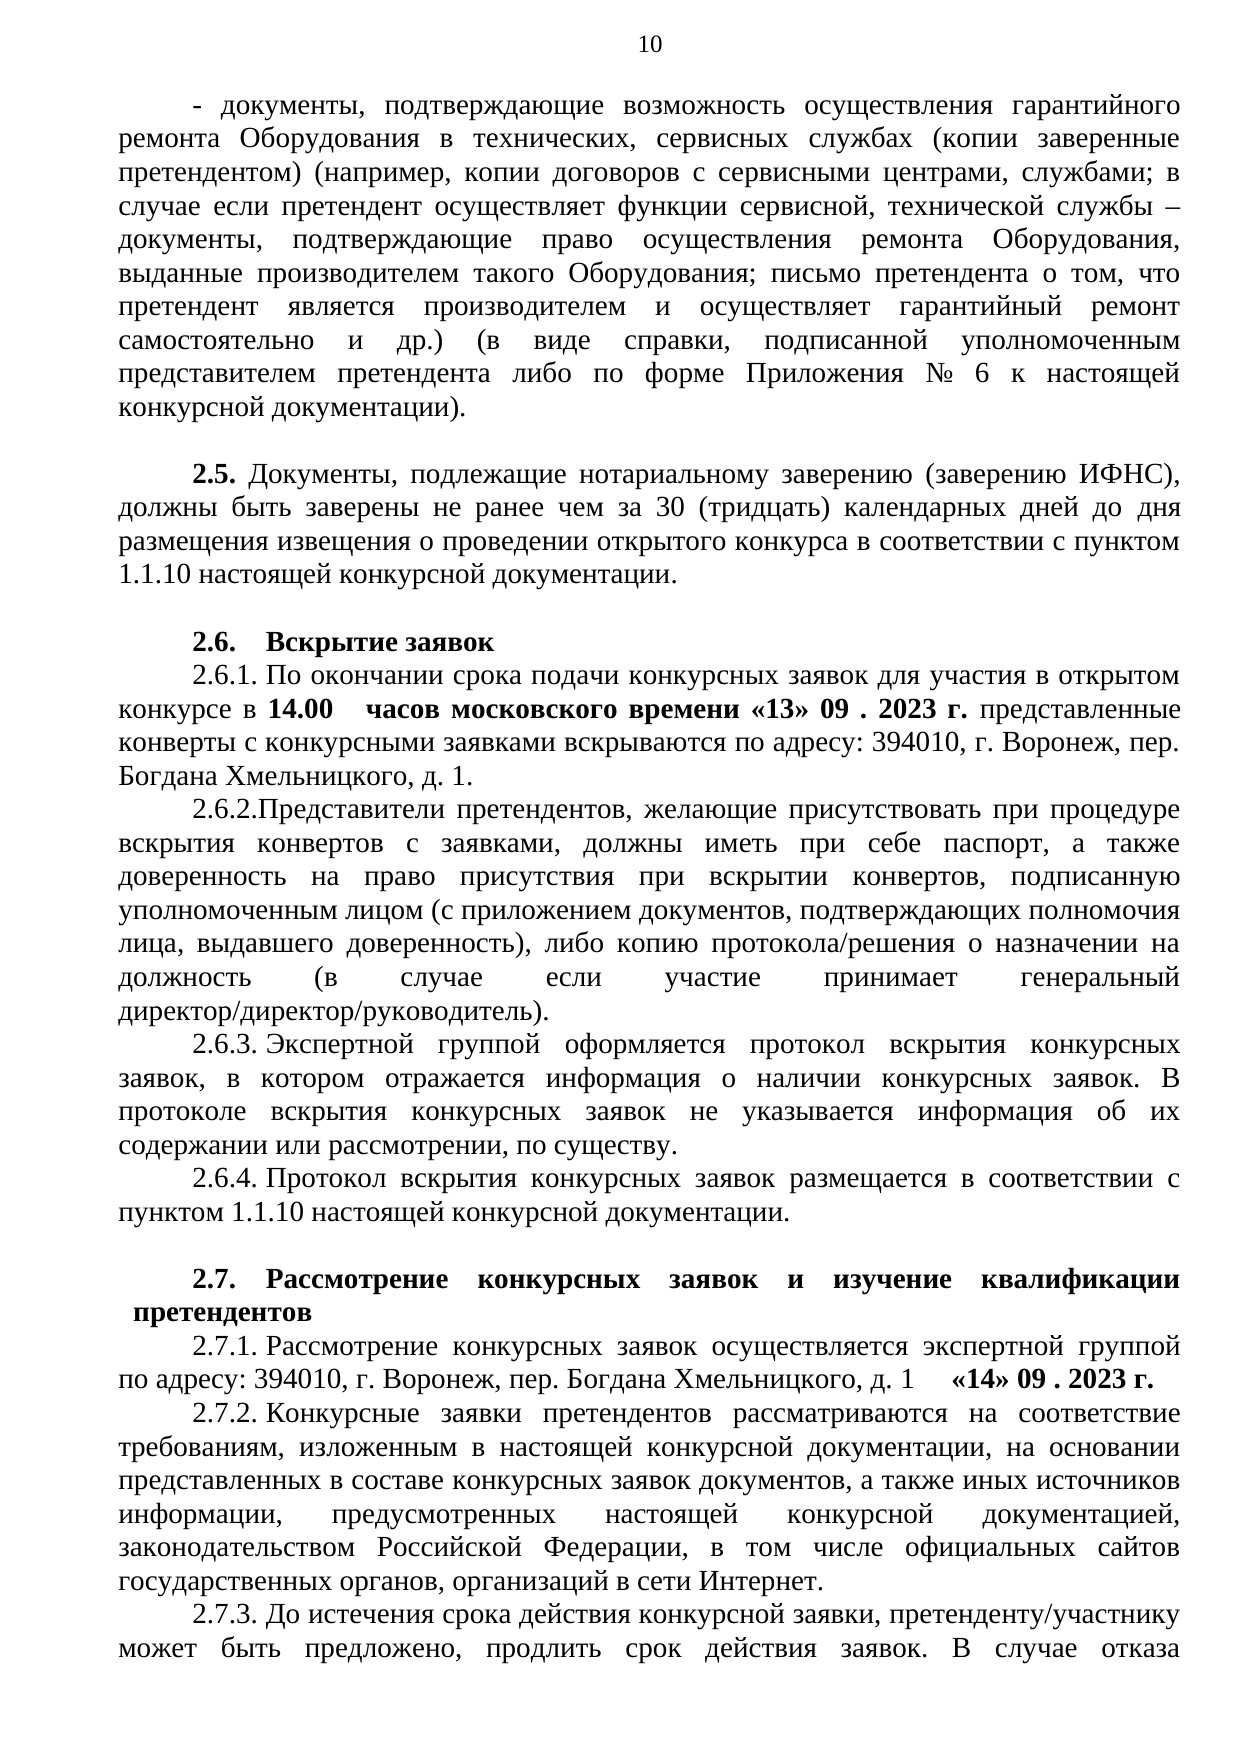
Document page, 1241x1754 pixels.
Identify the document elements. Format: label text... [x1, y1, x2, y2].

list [118, 1596, 1181, 1663]
list 2.6.1. По окончании срока подачи конкурсных заявок для участия в открытом конкурсе в 14.00 часов московского времени «13» 09 . 2023 г. представленные конверты с конкурсными заявками вскрываются по адресу: 394010, г. Воронеж, пер. Богдана Хмельницкого, д. 1. [118, 657, 1181, 791]
list 2.6.3. Экспертной группой оформляется протокол вскрытия конкурсных заявок, в котором отражается информация о наличии конкурсных заявок. В протоколе вскрытия конкурсных заявок не указывается информация об их содержании или рассмотрении, по существу. [118, 1026, 1181, 1160]
list Рассмотрение конкурсных заявок осуществляется экспертной группой по адресу: 394010, г. Воронеж, пер. Богдана Хмельницкого, д. 1 «14» 09 . 2023 г. [118, 1328, 1181, 1395]
text 2.5. Документы, подлежащие нотариальному заверению (заверению ИФНС), должны быть заверены не ранее чем за 30 (тридцать) календарных дней до дня размещения извещения о проведении открытого конкурса в соответствии с пунктом 1.1.10 настоящей конкурсной документации. [118, 456, 1181, 590]
list 2.6.4. Протокол вскрытия конкурсных заявок размещается в соответствии с пунктом 1.1.10 настоящей конкурсной документации. [118, 1160, 1181, 1227]
text - документы, подтверждающие возможность осуществления гарантийного ремонта Оборудования в технических, сервисных службах (копии заверенные претендентом) (например, копии договоров с сервисными центрами, службами; в случае если претендент осуществляет функции сервисной, технической службы – документы, подтверждающие право осуществления ремонта Оборудования, выданные производителем такого Оборудования; письмо претендента о том, что претендент является производителем и осуществляет гарантийный ремонт самостоятельно и др.) (в виде справки, подписанной уполномоченным представителем претендента либо по форме Приложения № 6 к настоящей конкурсной документации). [118, 87, 1181, 422]
list 2.6.2.Представители претендентов, желающие присутствовать при процедуре вскрытия конвертов с заявками, должны иметь при себе паспорт, а также доверенность на право присутствия при вскрытии конвертов, подписанную уполномоченным лицом (с приложением документов, подтверждающих полномочия лица, выдавшего доверенность), либо копию протокола/решения о назначении на должность (в случае если участие принимает генеральный директор/директор/руководитель). [118, 791, 1181, 1026]
subtitle Рассмотрение конкурсных заявок и изучение квалификации претендентов [133, 1261, 1181, 1328]
list Конкурсные заявки претендентов рассматриваются на соответствие требованиям, изложенным в настоящей конкурсной документации, на основании представленных в составе конкурсных заявок документов, а также иных источников информации, предусмотренных настоящей конкурсной документацией, законодательством Российской Федерации, в том числе официальных сайтов государственных органов, организаций в сети Интернет. [118, 1395, 1181, 1596]
text 2.6. Вскрытие заявок [118, 624, 1181, 657]
